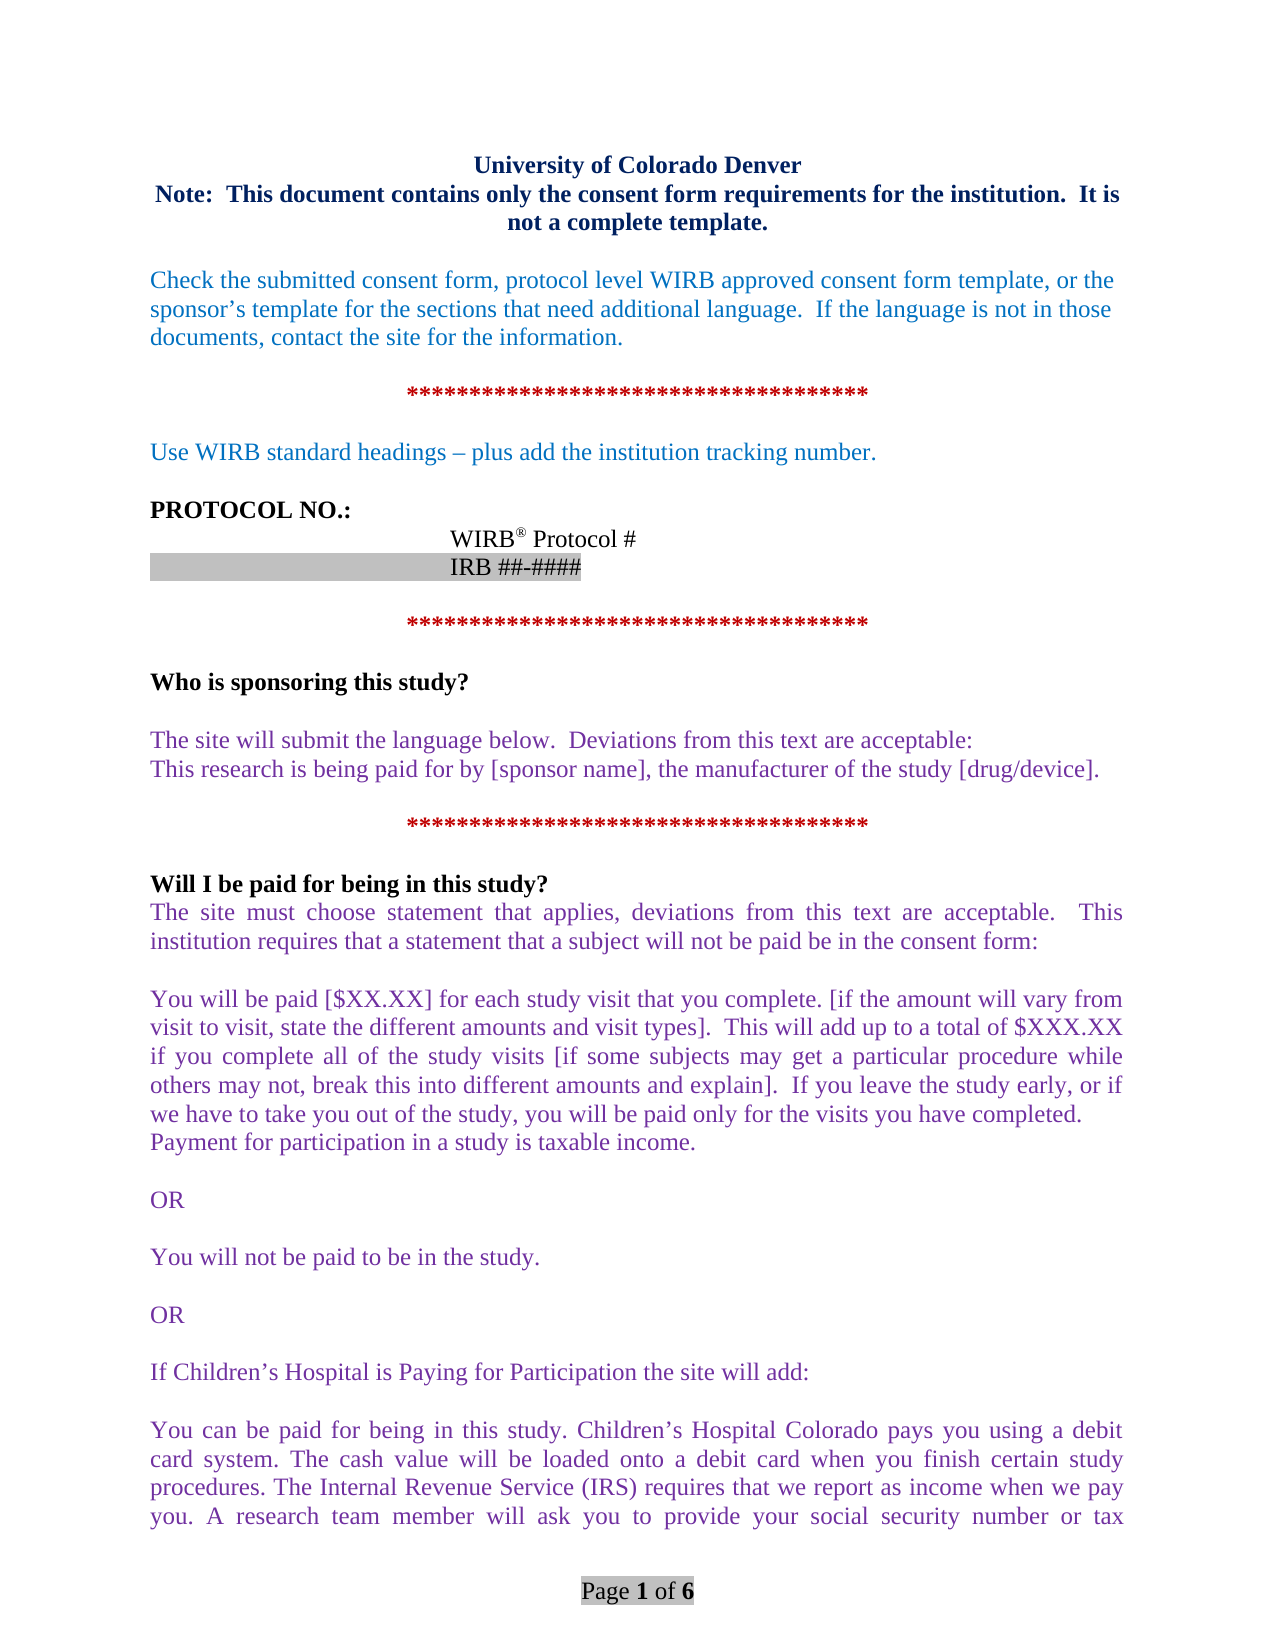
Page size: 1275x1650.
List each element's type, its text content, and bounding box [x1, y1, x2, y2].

text WIRB® Protocol # [150, 524, 1125, 552]
text Protocol No.: [150, 495, 1125, 524]
text The site will submit the language below. Deviations from this text are acceptable: [150, 725, 1125, 754]
title University of Colorado Denver [150, 150, 1125, 179]
text You will not be paid to be in the study. [150, 1242, 1125, 1271]
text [150, 1415, 1125, 1530]
text OR [150, 1185, 1125, 1214]
text IRB ##-#### [150, 552, 1125, 581]
text Who is sponsoring this study? [150, 667, 1125, 696]
title ************************************* [150, 610, 1125, 639]
text You will be paid [$XX.XX] for each study visit that you complete. [if the amount will vary from visit to visit, state the different amounts and visit types]. This will add up to a total of $XXX.XX if you complete all of the study visits [if some subjects may get a particular procedure while others may not, break this into different amounts and explain]. If you leave the study early, or if we have to take you out of the study, you will be paid only for the visits you have completed. [150, 984, 1125, 1127]
title Use WIRB standard headings – plus add the institution tracking number. [150, 437, 1125, 466]
text If Children’s Hospital is Paying for Participation the site will add: [150, 1357, 1125, 1386]
title ************************************* [150, 380, 1125, 409]
title ************************************* [150, 811, 1125, 840]
text OR [150, 1300, 1125, 1329]
title Note: This document contains only the consent form requirements for the institution. It is not a complete template. [150, 179, 1125, 236]
text The site must choose statement that applies, deviations from this text are acceptable. This institution requires that a statement that a subject will not be paid be in the consent form: [150, 897, 1125, 955]
text This research is being paid for by [sponsor name], the manufacturer of the study [drug/device]. [150, 754, 1125, 782]
text Will I be paid for being in this study? [150, 869, 1125, 897]
title Check the submitted consent form, protocol level WIRB approved consent form template, or the sponsor’s template for the sections that need additional language. If the language is not in those documents, contact the site for the information. [150, 265, 1125, 351]
text Payment for participation in a study is taxable income. [150, 1127, 1125, 1156]
